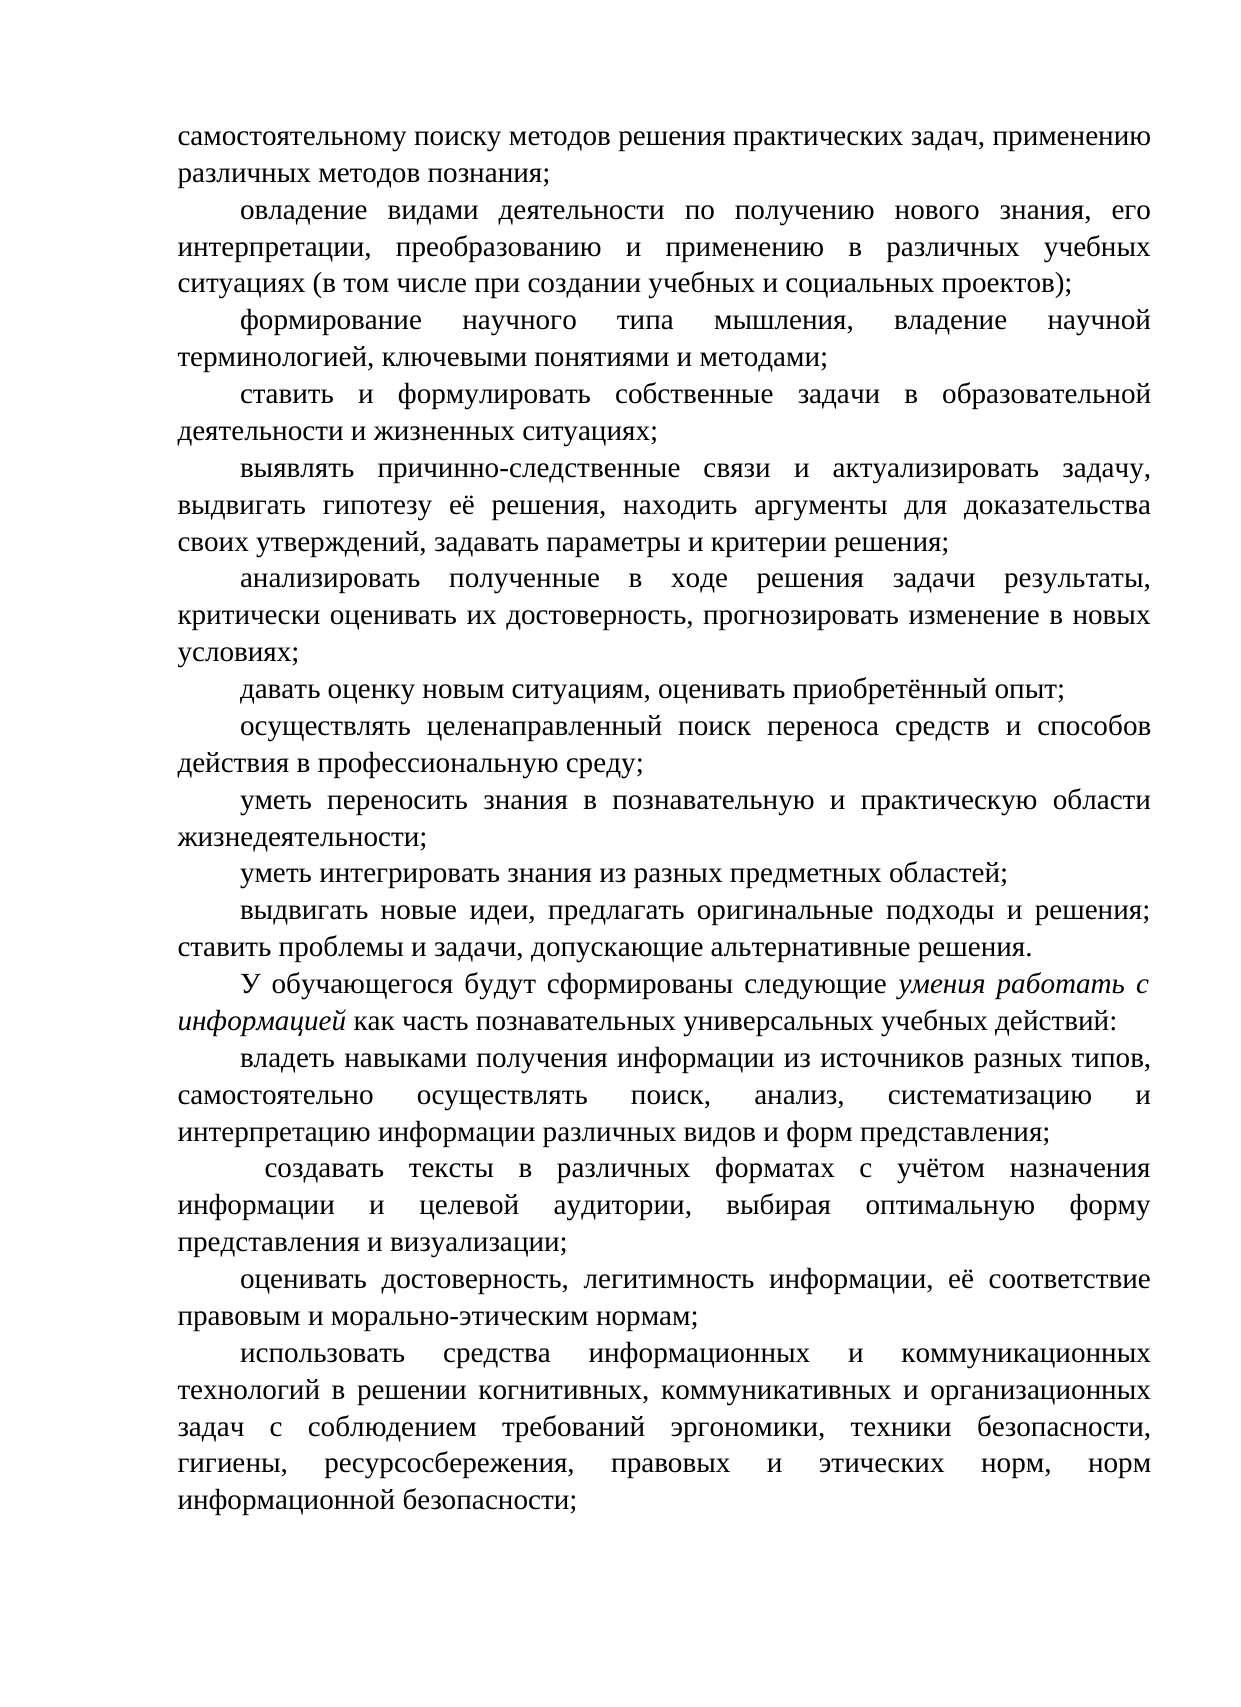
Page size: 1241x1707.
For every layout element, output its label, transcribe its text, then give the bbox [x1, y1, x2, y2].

text уметь переносить знания в познавательную и практическую области жизнедеятельности; [177, 782, 1152, 852]
text У обучающегося будут сформированы следующие умения работать с информацией как часть познавательных универсальных учебных действий: [177, 966, 1152, 1037]
text уметь интегрировать знания из разных предметных областей; [177, 856, 1152, 889]
text использовать средства информационных и коммуникационных технологий в решении когнитивных, коммуникативных и организационных задач с соблюдением требований эргономики, техники безопасности, гигиены, ресурсосбережения, правовых и этических норм, норм информационной безопасности; [177, 1335, 1152, 1516]
text ставить и формулировать собственные задачи в образовательной деятельности и жизненных ситуациях; [177, 376, 1152, 447]
text формирование научного типа мышления, владение научной терминологией, ключевыми понятиями и методами; [177, 302, 1152, 373]
text давать оценку новым ситуациям, оценивать приобретённый опыт; [177, 671, 1152, 705]
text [177, 118, 1152, 188]
text владеть навыками получения информации из источников разных типов, самостоятельно осуществлять поиск, анализ, систематизацию и интерпретацию информации различных видов и форм представления; [177, 1040, 1152, 1147]
text выдвигать новые идеи, предлагать оригинальные подходы и решения; ставить проблемы и задачи, допускающие альтернативные решения. [177, 892, 1152, 963]
text осуществлять целенаправленный поиск переноса средств и способов действия в профессиональную среду; [177, 708, 1152, 778]
text овладение видами деятельности по получению нового знания, его интерпретации, преобразованию и применению в различных учебных ситуациях (в том числе при создании учебных и социальных проектов); [177, 192, 1152, 299]
text анализировать полученные в ходе решения задачи результаты, критически оценивать их достоверность, прогнозировать изменение в новых условиях; [177, 561, 1152, 668]
text выявлять причинно-следственные связи и актуализировать задачу, выдвигать гипотезу её решения, находить аргументы для доказательства своих утверждений, задавать параметры и критерии решения; [177, 450, 1152, 557]
text оценивать достоверность, легитимность информации, её соответствие правовым и морально-этическим нормам; [177, 1261, 1152, 1332]
text создавать тексты в различных форматах с учётом назначения информации и целевой аудитории, выбирая оптимальную форму представления и визуализации; [177, 1151, 1152, 1258]
